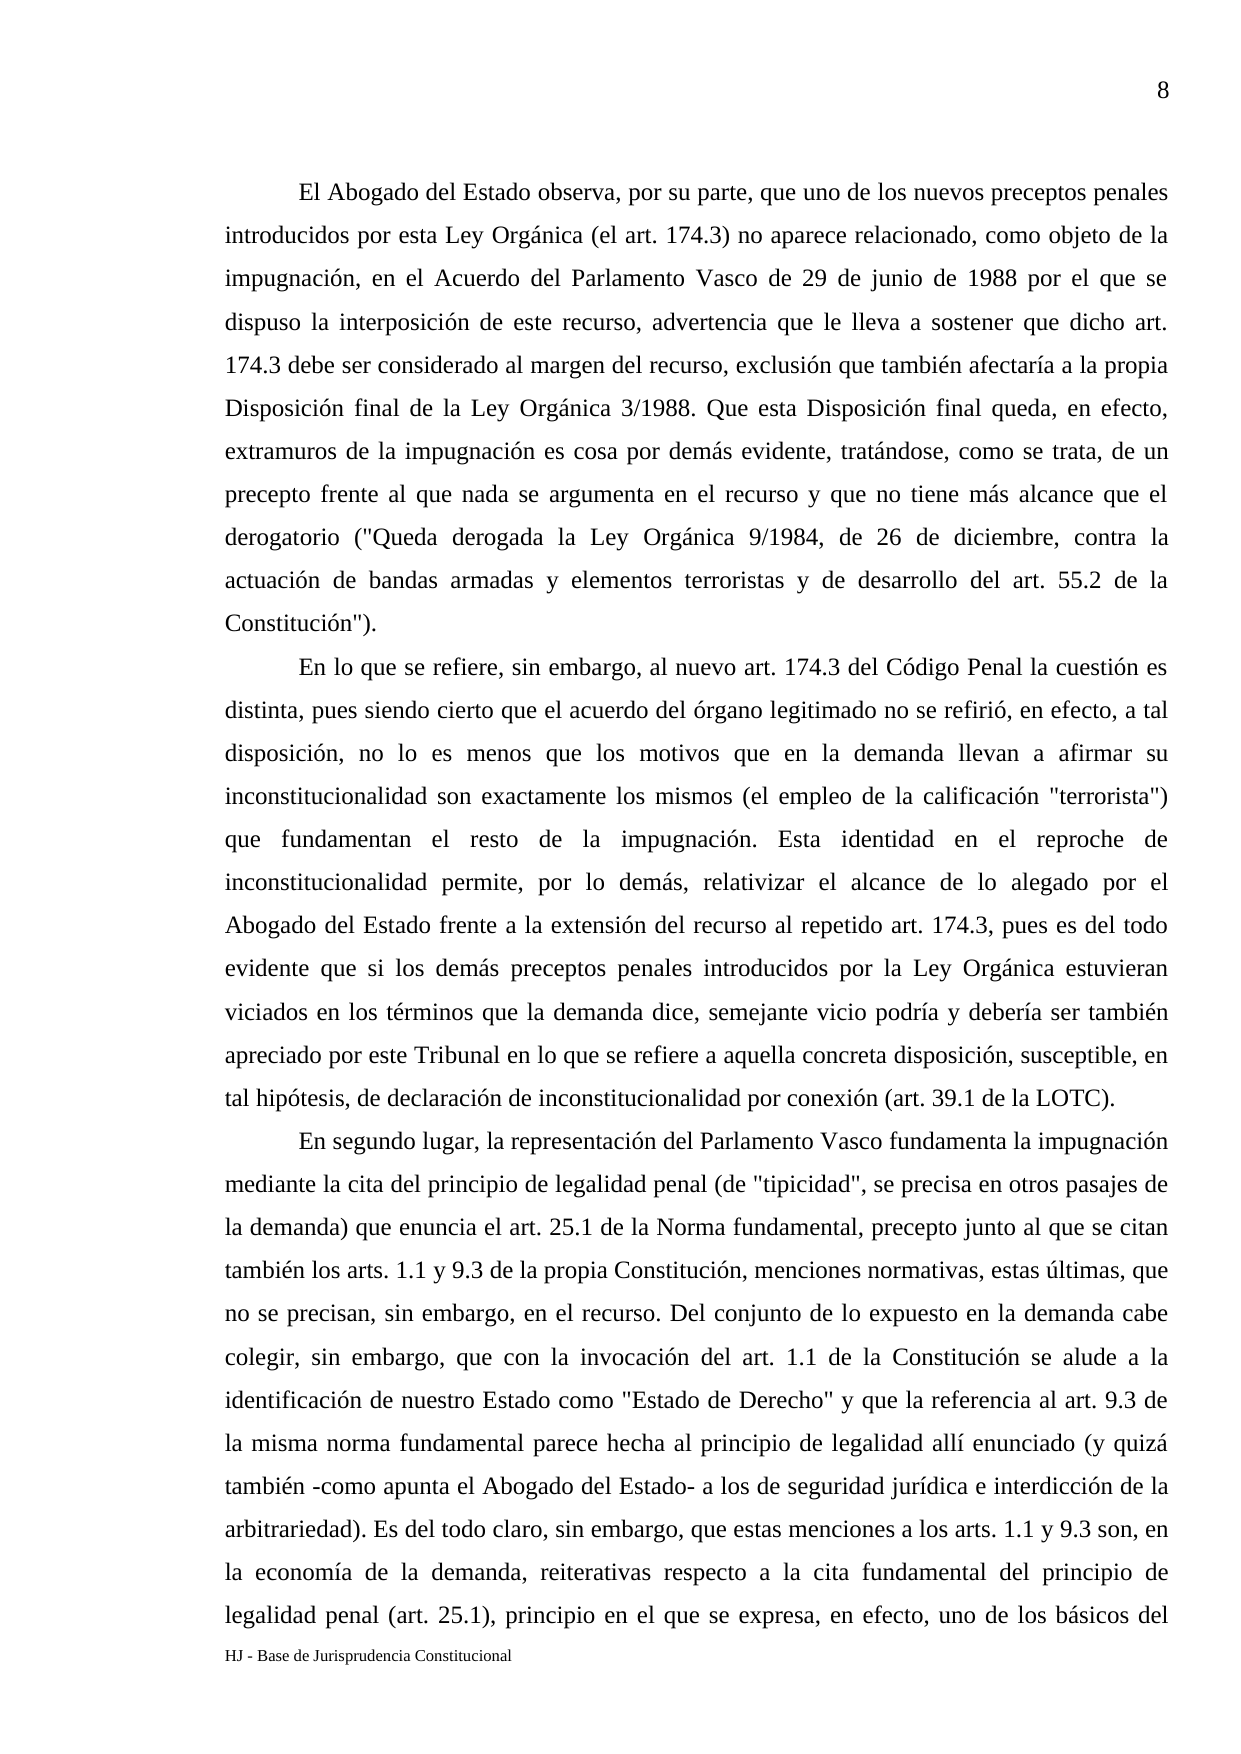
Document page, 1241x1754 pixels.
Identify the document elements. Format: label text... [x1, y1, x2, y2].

text En lo que se refiere, sin embargo, al nuevo art. 174.3 del Código Penal la cuestión es distinta, pues siendo cierto que el acuerdo del órgano legitimado no se refirió, en efecto, a tal disposición, no lo es menos que los motivos que en la demanda llevan a afirmar su inconstitucionalidad son exactamente los mismos (el empleo de la calificación "terrorista") que fundamentan el resto de la impugnación. Esta identidad en el reproche de inconstitucionalidad permite, por lo demás, relativizar el alcance de lo alegado por el Abogado del Estado frente a la extensión del recurso al repetido art. 174.3, pues es del todo evidente que si los demás preceptos penales introducidos por la Ley Orgánica estuvieran viciados en los términos que la demanda dice, semejante vicio podría y debería ser también apreciado por este Tribunal en lo que se refiere a aquella concreta disposición, susceptible, en tal hipótesis, de declaración de inconstitucionalidad por conexión (art. 39.1 de la LOTC). [224, 652, 1169, 1112]
text El Abogado del Estado observa, por su parte, que uno de los nuevos preceptos penales introducidos por esta Ley Orgánica (el art. 174.3) no aparece relacionado, como objeto de la impugnación, en el Acuerdo del Parlamento Vasco de 29 de junio de 1988 por el que se dispuso la interposición de este recurso, advertencia que le lleva a sostener que dicho art. 174.3 debe ser considerado al margen del recurso, exclusión que también afectaría a la propia Disposición final de la Ley Orgánica 3/1988. Que esta Disposición final queda, en efecto, extramuros de la impugnación es cosa por demás evidente, tratándose, como se trata, de un precepto frente al que nada se argumenta en el recurso y que no tiene más alcance que el derogatorio ("Queda derogada la Ley Orgánica 9/1984, de 26 de diciembre, contra la actuación de bandas armadas y elementos terroristas y de desarrollo del art. 55.2 de la Constitución"). [224, 177, 1169, 637]
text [224, 1126, 1169, 1629]
